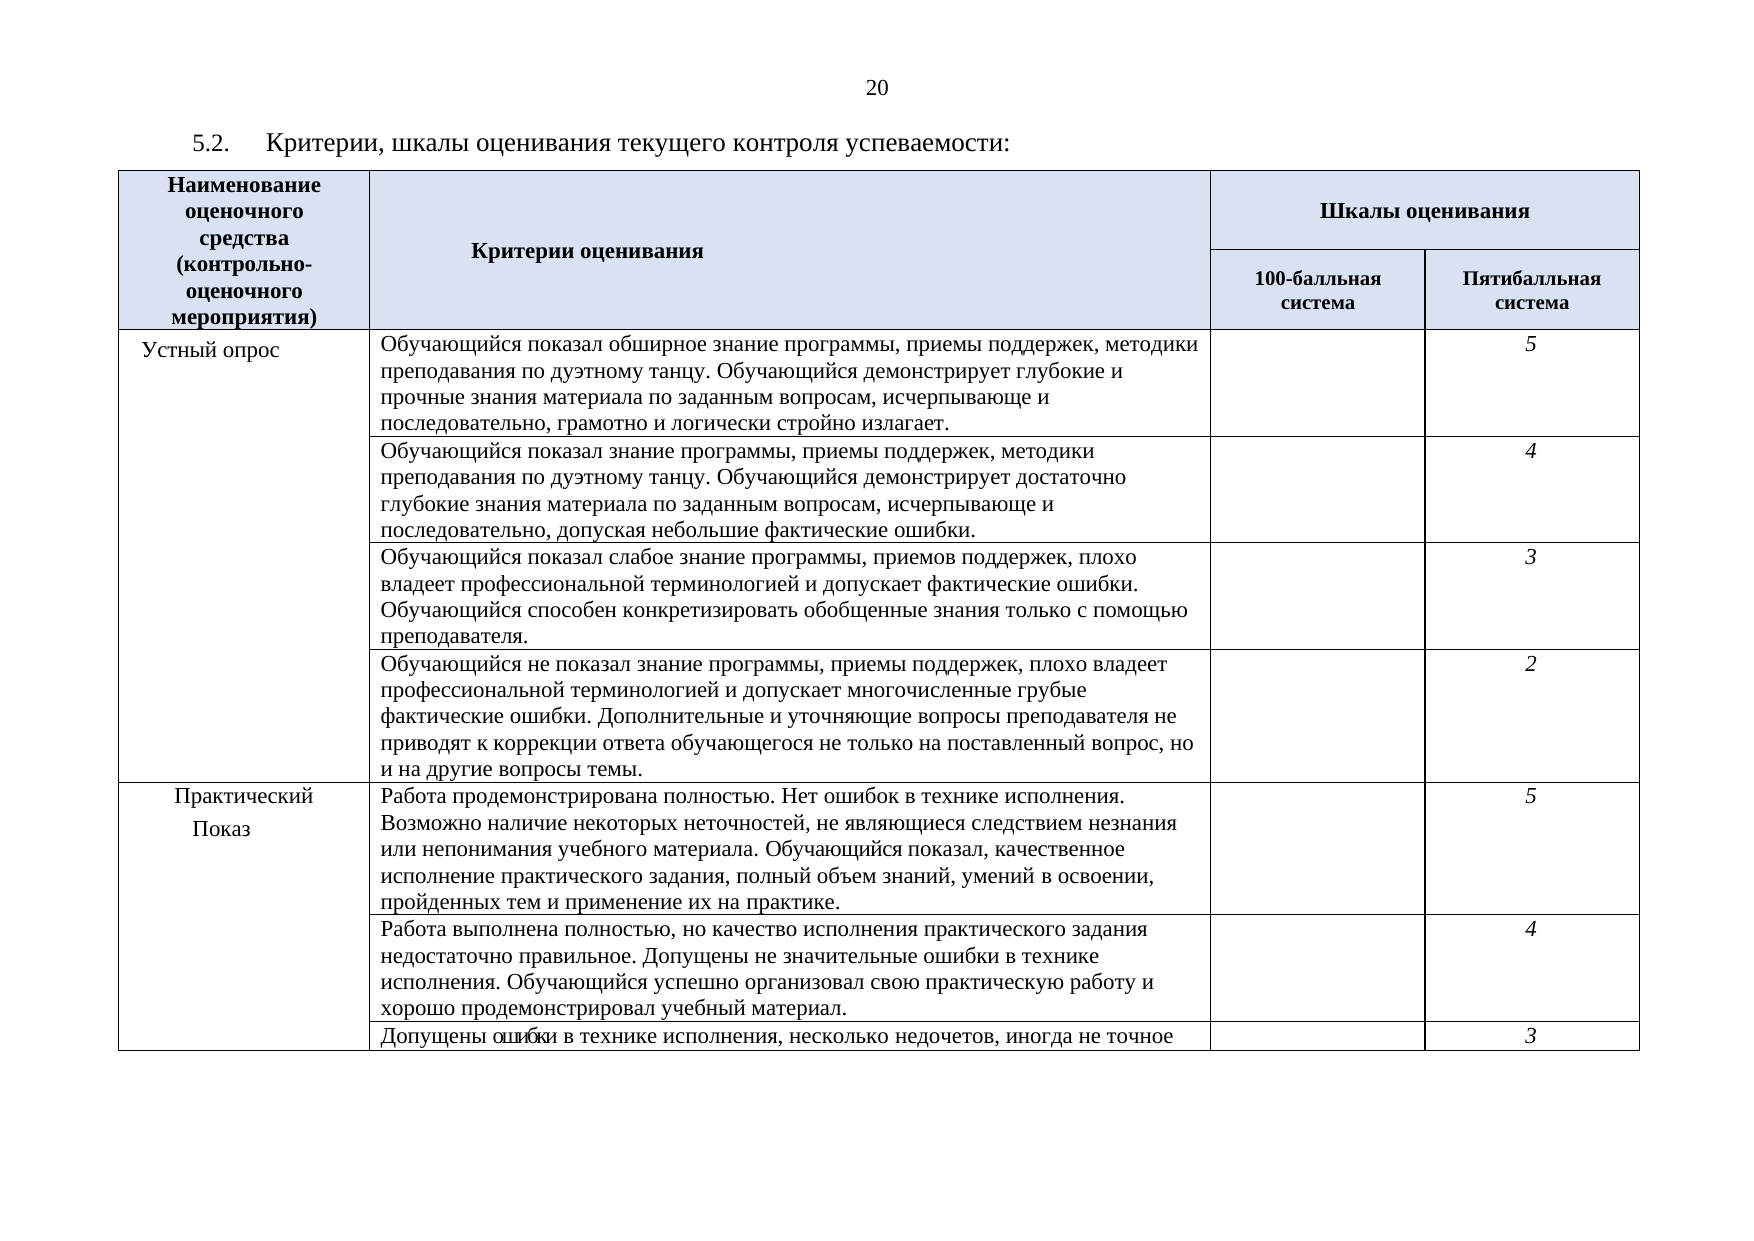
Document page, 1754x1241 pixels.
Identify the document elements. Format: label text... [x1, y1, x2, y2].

table_cell Устный опрос [119, 330, 369, 782]
table_cell [1211, 437, 1424, 542]
table_cell Обучающийся показал слабое знание программы, приемов поддержек, плохо владеет профессиональной терминологией и допускает фактические ошибки. Обучающийся способен конкретизировать обобщенные знания только с помощью преподавателя. [370, 543, 1210, 649]
table_header Шкалы оценивания [1211, 171, 1639, 249]
table_cell 3 [1426, 1022, 1639, 1050]
table_header Наименование оценочного средства (контрольно-оценочного мероприятия) [119, 171, 369, 329]
table_cell [1211, 650, 1424, 782]
table_cell Работа выполнена полностью, но качество исполнения практического задания недостаточно правильное. Допущены не значительные ошибки в технике исполнения. Обучающийся успешно организовал свою практическую работу и хорошо продемонстрировал учебный материал. [370, 915, 1210, 1021]
list Критерии, шкалы оценивания текущего контроля успеваемости: [192, 127, 1636, 158]
table_cell 4 [1426, 915, 1639, 1021]
table_cell 3 [1426, 543, 1639, 649]
table_cell 100-балльная система [1211, 250, 1424, 329]
table_cell Обучающийся показал знание программы, приемы поддержек, методики преподавания по дуэтному танцу. Обучающийся демонстрирует достаточно глубокие знания материала по заданным вопросам, исчерпывающе и последовательно, допуская небольшие фактические ошибки. [370, 437, 1210, 542]
table_cell [1211, 1022, 1424, 1050]
table_cell 5 [1426, 330, 1639, 436]
table_cell Обучающийся не показал знание программы, приемы поддержек, плохо владеет профессиональной терминологией и допускает многочисленные грубые фактические ошибки. Дополнительные и уточняющие вопросы преподавателя не приводят к коррекции ответа обучающегося не только на поставленный вопрос, но и на другие вопросы темы. [370, 650, 1210, 782]
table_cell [370, 1022, 1210, 1050]
table_cell 4 [1426, 437, 1639, 542]
table_cell Пятибалльная система [1426, 250, 1639, 329]
table_cell Обучающийся показал обширное знание программы, приемы поддержек, методики преподавания по дуэтному танцу. Обучающийся демонстрирует глубокие и прочные знания материала по заданным вопросам, исчерпывающе и последовательно, грамотно и логически стройно излагает. [370, 330, 1210, 436]
table_cell 2 [1426, 650, 1639, 782]
table_cell Работа продемонстрирована полностью. Нет ошибок в технике исполнения. Возможно наличие некоторых неточностей, не являющиеся следствием незнания или непонимания учебного материала. Обучающийся показал, качественное исполнение практического задания, полный объем знаний, умений в освоении, пройденных тем и применение их на практике. [370, 783, 1210, 914]
table_cell [1211, 915, 1424, 1021]
table_cell Практический Показ [119, 783, 369, 1050]
table_cell 5 [1426, 783, 1639, 914]
table_header Критерии оценивания [370, 171, 1210, 329]
table_cell [1211, 543, 1424, 649]
table_cell [1211, 330, 1424, 436]
table_cell [1211, 783, 1424, 914]
